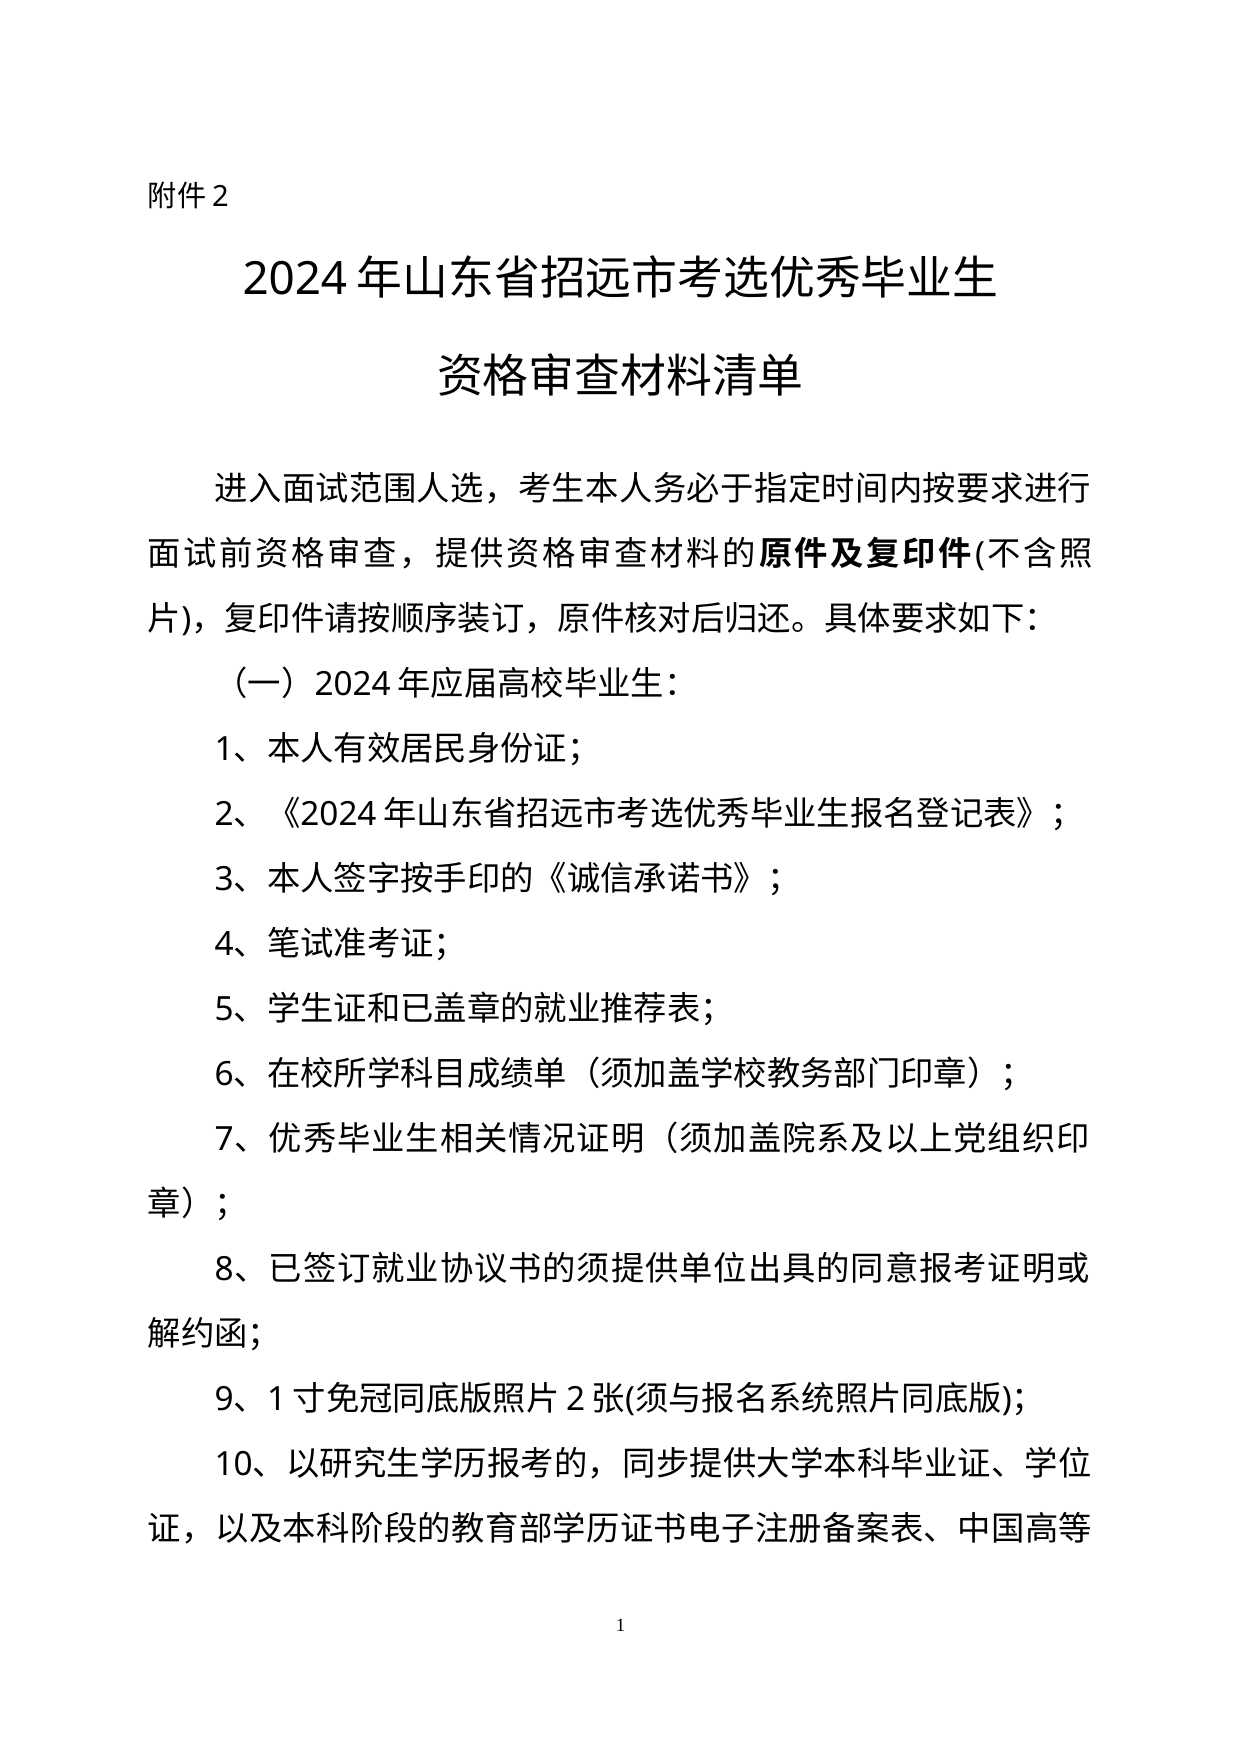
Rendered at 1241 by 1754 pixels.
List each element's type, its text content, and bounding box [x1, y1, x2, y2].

text 7、优秀毕业生相关情况证明（须加盖院系及以上党组织印章）； [148, 1104, 1092, 1234]
text 6、在校所学科目成绩单（须加盖学校教务部门印章）； [148, 1039, 1092, 1104]
text 1、本人有效居民身份证； [148, 714, 1092, 779]
text 2、《2024年山东省招远市考选优秀毕业生报名登记表》； [148, 779, 1092, 844]
text 4、笔试准考证； [148, 909, 1092, 974]
text 9、1寸免冠同底版照片2张(须与报名系统照片同底版)； [148, 1364, 1092, 1429]
text 附件2 [148, 161, 1092, 226]
text 3、本人签字按手印的《诚信承诺书》； [148, 844, 1092, 909]
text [148, 1429, 1092, 1559]
text （一）2024年应届高校毕业生： [148, 649, 1092, 714]
text 2024年山东省招远市考选优秀毕业生 [148, 226, 1092, 324]
text 资格审查材料清单 [148, 324, 1092, 421]
text 进入面试范围人选，考生本人务必于指定时间内按要求进行面试前资格审查，提供资格审查材料的原件及复印件(不含照片)，复印件请按顺序装订，原件核对后归还。具体要求如下： [148, 454, 1092, 649]
text 8、已签订就业协议书的须提供单位出具的同意报考证明或解约函； [148, 1234, 1092, 1364]
text 5、学生证和已盖章的就业推荐表； [148, 974, 1092, 1039]
